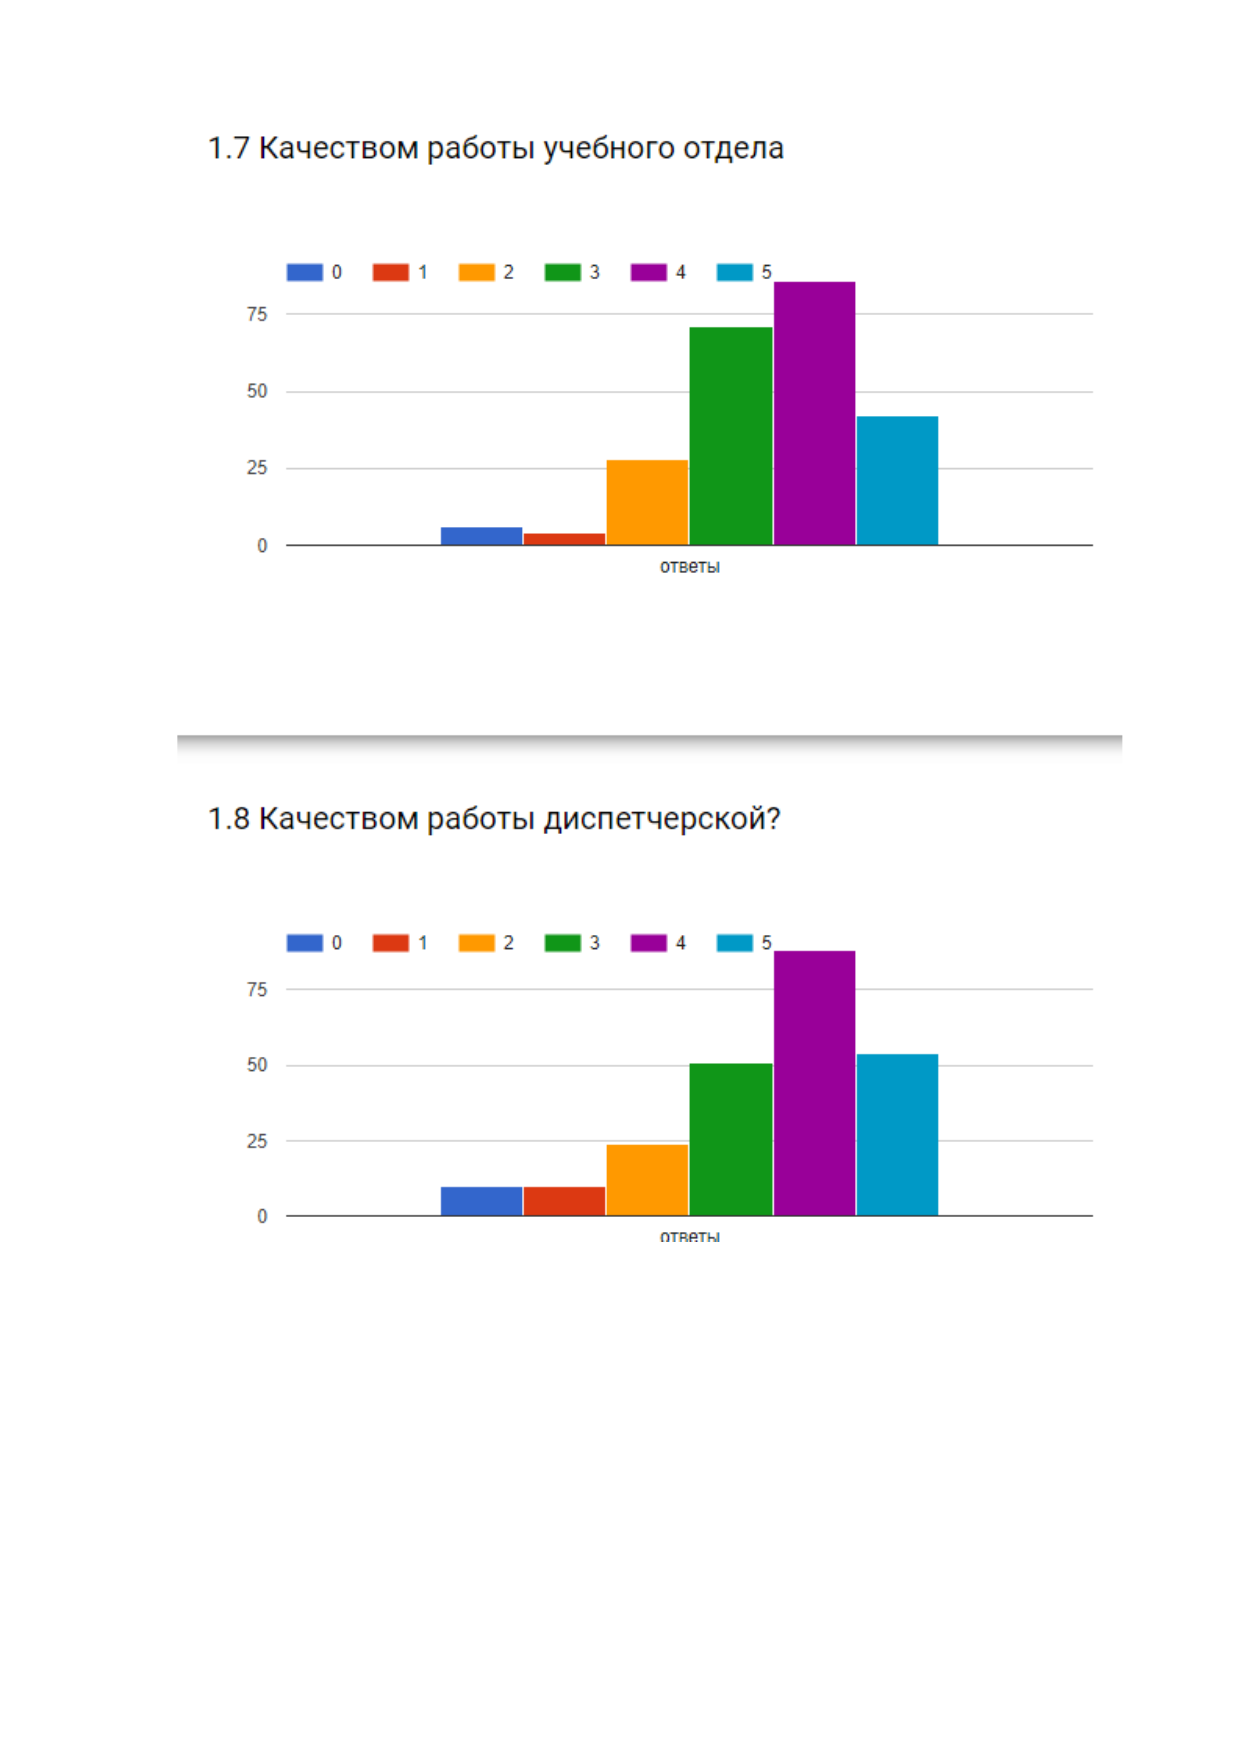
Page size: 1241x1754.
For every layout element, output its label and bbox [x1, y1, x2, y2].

picture [177, 118, 1123, 1242]
